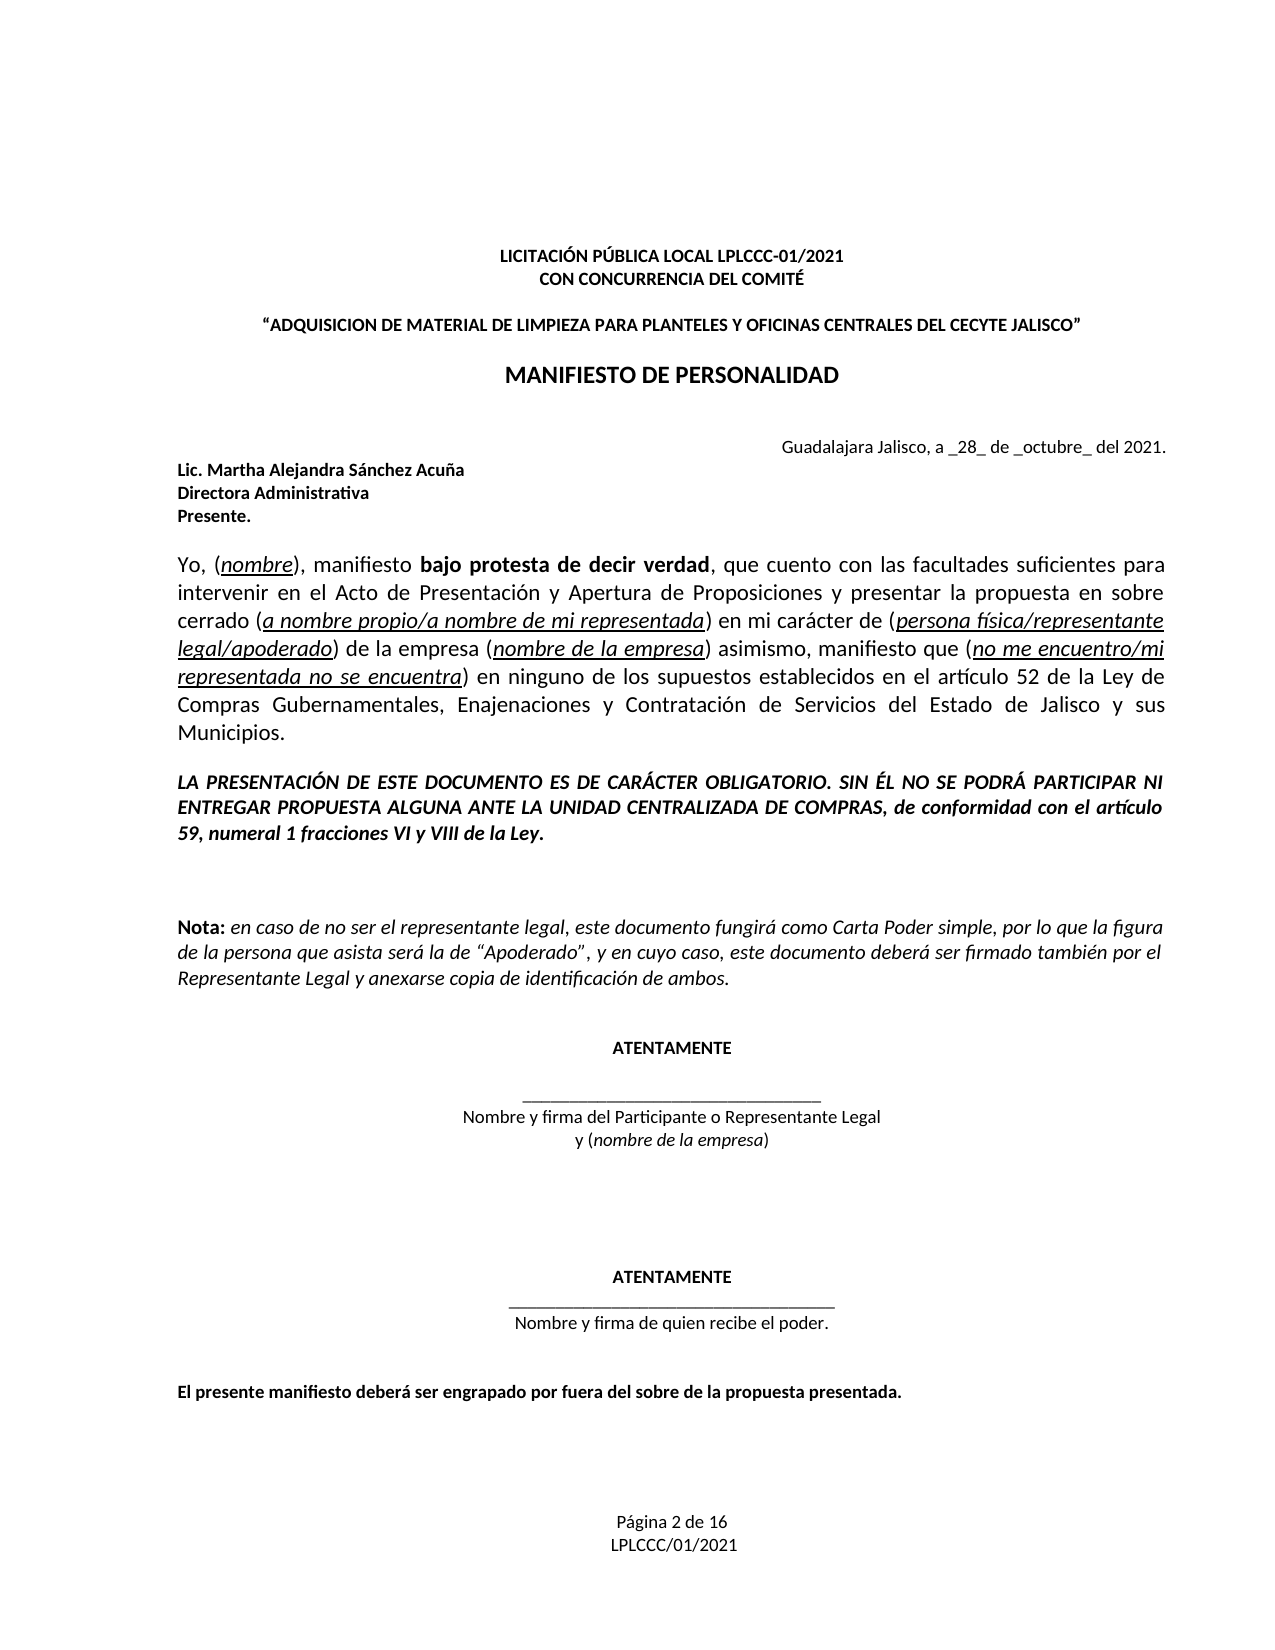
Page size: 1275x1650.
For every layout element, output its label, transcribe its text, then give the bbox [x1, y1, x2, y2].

text LICITACIÓN PÚBLICA LOCAL LPLCCC-01/2021 [177, 244, 1167, 267]
text ___________________________________ [177, 1288, 1167, 1311]
text Nombre y firma de quien recibe el poder. [177, 1311, 1167, 1334]
text MANIFIESTO DE PERSONALIDAD [177, 359, 1167, 389]
text y (nombre de la empresa) [177, 1128, 1167, 1151]
text Nombre y firma del Participante o Representante Legal [177, 1105, 1167, 1128]
text Directora Administrativa [177, 481, 1167, 504]
text “ADQUISICION DE MATERIAL DE LIMPIEZA PARA PLANTELES Y OFICINAS CENTRALES DEL CECYTE JALISCO” [177, 313, 1167, 336]
text LA PRESENTACIÓN DE ESTE DOCUMENTO ES DE CARÁCTER OBLIGATORIO. SIN ÉL NO SE PODRÁ PARTICIPAR NI ENTREGAR PROPUESTA ALGUNA ANTE LA UNIDAD CENTRALIZADA DE COMPRAS, de conformidad con el artículo 59, numeral 1 fracciones VI y VIII de la Ley. [177, 769, 1167, 845]
text Lic. Martha Alejandra Sánchez Acuña [177, 458, 1167, 481]
text Guadalajara Jalisco, a _28_ de _octubre_ del 2021. [177, 435, 1167, 458]
text ________________________________ [177, 1082, 1167, 1105]
text CON CONCURRENCIA DEL COMITÉ [177, 267, 1167, 290]
text ATENTAMENTE [177, 1036, 1167, 1059]
text Nota: en caso de no ser el representante legal, este documento fungirá como Carta Poder simple, por lo que la figura de la persona que asista será la de “Apoderado”, y en cuyo caso, este documento deberá ser firmado también por el Representante Legal y anexarse copia de identificación de ambos. [177, 914, 1167, 990]
text Yo, (nombre), manifiesto bajo protesta de decir verdad, que cuento con las facultades suficientes para intervenir en el Acto de Presentación y Apertura de Proposiciones y presentar la propuesta en sobre cerrado (a nombre propio/a nombre de mi representada) en mi carácter de (persona física/representante legal/apoderado) de la empresa (nombre de la empresa) asimismo, manifiesto que (no me encuentro/mi representada no se encuentra) en ninguno de los supuestos establecidos en el artículo 52 de la Ley de Compras Gubernamentales, Enajenaciones y Contratación de Servicios del Estado de Jalisco y sus Municipios. [177, 550, 1167, 746]
text Presente. [177, 504, 1167, 527]
text El presente manifiesto deberá ser engrapado por fuera del sobre de la propuesta presentada. [177, 1380, 1167, 1403]
text ATENTAMENTE [177, 1265, 1167, 1288]
